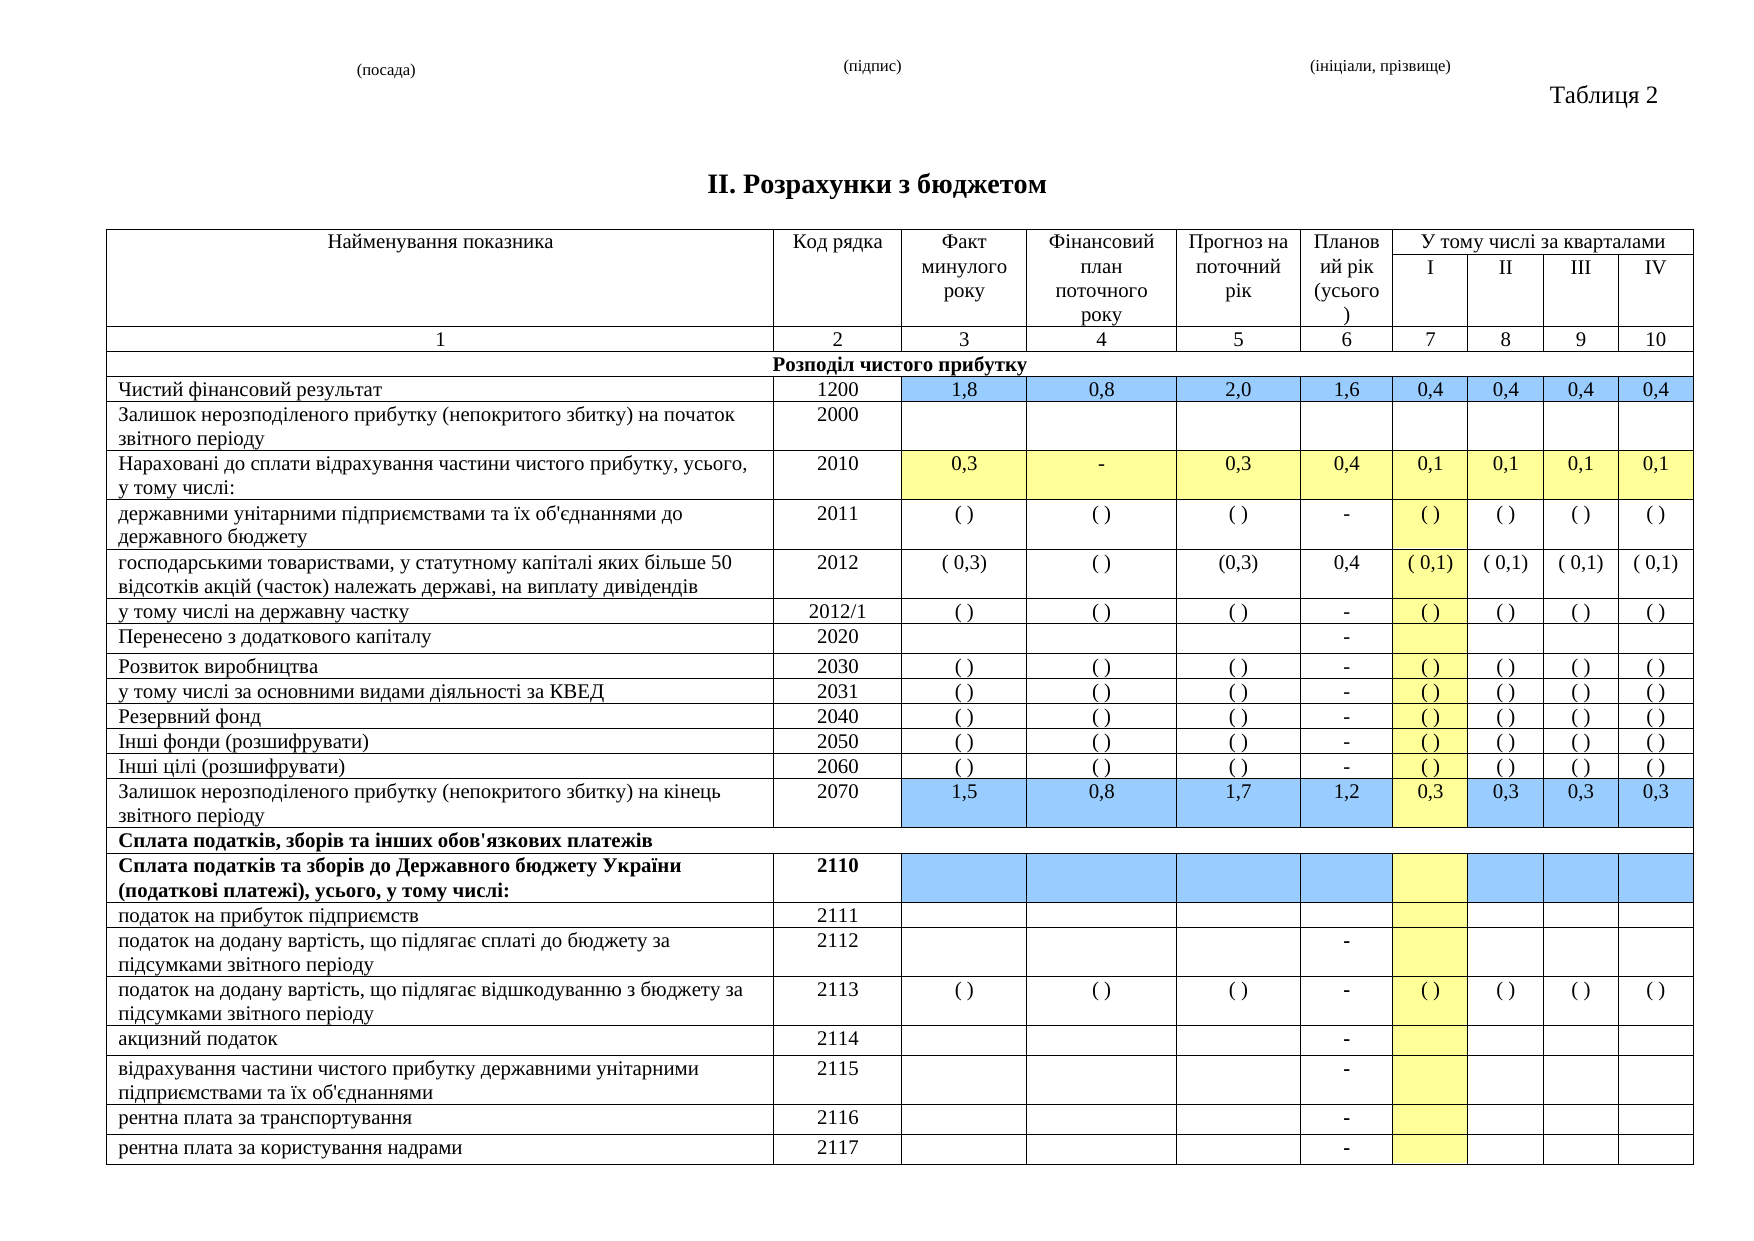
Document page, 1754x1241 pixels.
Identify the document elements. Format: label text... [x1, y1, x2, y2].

table_cell ( ) [1393, 704, 1467, 728]
table_cell ( ) [1619, 599, 1693, 623]
table_cell - [1301, 654, 1392, 678]
table_cell 4 [1027, 327, 1176, 351]
table_cell [1544, 903, 1618, 927]
table_cell ( ) [902, 704, 1026, 728]
table_cell 3 [902, 327, 1026, 351]
table_cell 0,8 [1027, 779, 1176, 827]
table_cell 2115 [774, 1056, 901, 1104]
table_cell [1393, 854, 1467, 902]
table_cell [1027, 1026, 1176, 1055]
table_cell - [1301, 1026, 1392, 1055]
table_cell ( ) [902, 729, 1026, 753]
table_cell 0,4 [1544, 377, 1618, 401]
table_cell ( ) [1177, 729, 1300, 753]
table_cell [1619, 624, 1693, 653]
table_header Плановий рік (усього) [1301, 230, 1392, 326]
table_cell 2 [774, 327, 901, 351]
table_cell [1468, 1105, 1543, 1134]
table_cell 0,4 [1619, 377, 1693, 401]
table_cell рентна плата за користування надрами [107, 1135, 773, 1163]
table_cell ( ) [902, 977, 1026, 1025]
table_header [1091, 56, 1669, 80]
table_cell 0,4 [1301, 550, 1392, 598]
table_cell [1544, 1105, 1618, 1134]
table_cell ( 0,3) [902, 550, 1026, 598]
table_cell [1027, 1135, 1176, 1163]
table_cell ( ) [1544, 599, 1618, 623]
table_cell IV [1619, 255, 1693, 326]
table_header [107, 56, 654, 80]
table_cell [1544, 854, 1618, 902]
table_cell Сплата податків, зборів та інших обов'язкових платежів [107, 828, 1693, 852]
table_cell ( ) [1393, 729, 1467, 753]
table_cell ( 0,1) [1544, 550, 1618, 598]
table_cell [1619, 928, 1693, 976]
table_cell [902, 624, 1026, 653]
table_cell 10 [1619, 327, 1693, 351]
table_cell ( ) [1544, 729, 1618, 753]
table_cell 5 [1177, 327, 1300, 351]
table_cell ( ) [1544, 754, 1618, 778]
table_cell 0,1 [1468, 451, 1543, 499]
table_cell ( ) [1177, 704, 1300, 728]
table_cell [1468, 1135, 1543, 1163]
table_cell акцизний податок [107, 1026, 773, 1055]
table_cell [902, 402, 1026, 450]
table_cell ( ) [1619, 704, 1693, 728]
table_cell податок на прибуток підприємств [107, 903, 773, 927]
table_cell ( ) [1027, 704, 1176, 728]
table_cell рентна плата за транспортування [107, 1105, 773, 1134]
table_cell [1619, 402, 1693, 450]
table_cell [1027, 928, 1176, 976]
table_cell 0,4 [1301, 451, 1392, 499]
table_cell ( ) [902, 500, 1026, 548]
table_cell - [1301, 704, 1392, 728]
table_cell [902, 1026, 1026, 1055]
table_cell ( ) [1393, 977, 1467, 1025]
table_cell 0,4 [1468, 377, 1543, 401]
table_cell податок на додану вартість, що підлягає сплаті до бюджету за підсумками звітного періоду [107, 928, 773, 976]
table_cell [1393, 1135, 1467, 1163]
table_cell - [1301, 599, 1392, 623]
table_cell ( ) [1619, 754, 1693, 778]
table_cell [1468, 903, 1543, 927]
table_cell ( ) [1544, 704, 1618, 728]
table_cell ( ) [1027, 599, 1176, 623]
table_cell [1619, 854, 1693, 902]
table_cell ( ) [1619, 654, 1693, 678]
table_cell 9 [1544, 327, 1618, 351]
table_cell [1393, 1056, 1467, 1104]
table_cell ( ) [1619, 977, 1693, 1025]
table_cell [1177, 1105, 1300, 1134]
table_cell ( ) [1027, 550, 1176, 598]
table_cell ( ) [1177, 599, 1300, 623]
table_cell ( ) [1177, 977, 1300, 1025]
table_cell 2000 [774, 402, 901, 450]
table_cell 2011 [774, 500, 901, 548]
subtitle II. Розрахунки з бюджетом [118, 167, 1636, 199]
table_cell [1544, 1135, 1618, 1163]
table_cell [1544, 402, 1618, 450]
table_cell ( ) [1027, 977, 1176, 1025]
table_cell ( ) [1619, 729, 1693, 753]
table_cell 8 [1468, 327, 1543, 351]
table_cell 2117 [774, 1135, 901, 1163]
table_cell - [1301, 928, 1392, 976]
table_cell відрахування частини чистого прибутку державними унітарними підприємствами та їх об'єднаннями [107, 1056, 773, 1104]
table_header Фінансовий план поточного року [1027, 230, 1176, 326]
table_cell Перенесено з додаткового капіталу [107, 624, 773, 653]
table_cell ( ) [1027, 754, 1176, 778]
table_cell 1 [107, 327, 773, 351]
table_cell 2050 [774, 729, 901, 753]
table_cell ( 0,1) [1468, 550, 1543, 598]
table_cell [1393, 1026, 1467, 1055]
table_cell ( 0,1) [1619, 550, 1693, 598]
table_cell - [1301, 977, 1392, 1025]
table_cell 0,3 [902, 451, 1026, 499]
table_cell ( ) [1468, 977, 1543, 1025]
table_cell 1,8 [902, 377, 1026, 401]
table_cell [1619, 1105, 1693, 1134]
table_cell ( ) [1544, 654, 1618, 678]
table_cell [1027, 402, 1176, 450]
table_cell [1619, 1056, 1693, 1104]
table_cell Чистий фінансовий результат [107, 377, 773, 401]
table_cell Нараховані до сплати відрахування частини чистого прибутку, усього, у тому числі: [107, 451, 773, 499]
table_cell Інші цілі (розшифрувати) [107, 754, 773, 778]
table_cell 2012 [774, 550, 901, 598]
table_header У тому числі за кварталами [1393, 230, 1693, 253]
table_cell 0,3 [1619, 779, 1693, 827]
table_cell ( ) [1177, 679, 1300, 703]
table_cell [1619, 903, 1693, 927]
table_cell 2060 [774, 754, 901, 778]
table_cell ( ) [1177, 754, 1300, 778]
table_cell [1544, 624, 1618, 653]
table_cell у тому числі на державну частку [107, 599, 773, 623]
table_cell ( ) [1468, 754, 1543, 778]
table_cell [1619, 1026, 1693, 1055]
table_cell 0,1 [1393, 451, 1467, 499]
table_cell 1,5 [902, 779, 1026, 827]
table_cell I [1393, 255, 1467, 326]
table_cell [902, 1135, 1026, 1163]
table_cell [902, 854, 1026, 902]
table_cell 1200 [774, 377, 901, 401]
table_cell [1468, 1056, 1543, 1104]
table_cell - [1301, 624, 1392, 653]
table_cell ( ) [1027, 679, 1176, 703]
table_cell господарськими товариствами, у статутному капіталі яких більше 50 відсотків акцій (часток) належать державі, на виплату дивідендів [107, 550, 773, 598]
table_cell (0,3) [1177, 550, 1300, 598]
table_cell ( 0,1) [1393, 550, 1467, 598]
table_cell Таблиця 2 [107, 80, 1669, 109]
table_cell ( ) [1619, 500, 1693, 548]
table_cell 2040 [774, 704, 901, 728]
table_cell ( ) [1468, 729, 1543, 753]
table_cell [1393, 1105, 1467, 1134]
table_cell - [1301, 729, 1392, 753]
table_cell [1177, 1056, 1300, 1104]
table_cell [1468, 928, 1543, 976]
table_cell ( ) [1393, 599, 1467, 623]
table_cell [902, 1056, 1026, 1104]
table_cell 2070 [774, 779, 901, 827]
table_cell 1,2 [1301, 779, 1392, 827]
table_cell ( ) [1544, 500, 1618, 548]
table_cell - [1301, 500, 1392, 548]
table_cell у тому числі за основними видами діяльності за КВЕД [107, 679, 773, 703]
table_cell ( ) [902, 654, 1026, 678]
table_cell ( ) [1393, 654, 1467, 678]
table_cell ( ) [1393, 500, 1467, 548]
table_cell [1393, 624, 1467, 653]
table_cell 0,3 [1393, 779, 1467, 827]
table_cell 1,6 [1301, 377, 1392, 401]
table_cell 2012/1 [774, 599, 901, 623]
table_cell 0,3 [1177, 451, 1300, 499]
table_cell 0,1 [1619, 451, 1693, 499]
table_cell Резервний фонд [107, 704, 773, 728]
table_cell [1468, 1026, 1543, 1055]
table_cell [1393, 928, 1467, 976]
table_cell 1,7 [1177, 779, 1300, 827]
table_cell - [1301, 1056, 1392, 1104]
table_cell ( ) [902, 754, 1026, 778]
table_header Факт минулого року [902, 230, 1026, 326]
table_cell 0,1 [1544, 451, 1618, 499]
table_cell Сплата податків та зборів до Державного бюджету України (податкові платежі), усього, у тому числі: [107, 854, 773, 902]
table_cell 7 [1393, 327, 1467, 351]
table_cell ( ) [1619, 679, 1693, 703]
table_cell 0,8 [1027, 377, 1176, 401]
table_cell [1027, 854, 1176, 902]
table_cell ( ) [1393, 679, 1467, 703]
table_cell ( ) [1544, 679, 1618, 703]
table_cell - [1301, 679, 1392, 703]
table_cell ( ) [902, 599, 1026, 623]
table_cell ( ) [1468, 704, 1543, 728]
table_cell 6 [1301, 327, 1392, 351]
table_cell 0,4 [1393, 377, 1467, 401]
table_cell 2114 [774, 1026, 901, 1055]
table_cell ( ) [1468, 679, 1543, 703]
table_header Найменування показника [107, 230, 773, 326]
table_cell [902, 928, 1026, 976]
table_cell [1027, 1105, 1176, 1134]
table_cell [1177, 1026, 1300, 1055]
table_cell [1301, 402, 1392, 450]
table_cell 2112 [774, 928, 901, 976]
table_cell [1027, 1056, 1176, 1104]
table_cell податок на додану вартість, що підлягає відшкодуванню з бюджету за підсумками звітного періоду [107, 977, 773, 1025]
table_cell ( ) [1177, 654, 1300, 678]
table_cell [1177, 903, 1300, 927]
table_cell [902, 1105, 1026, 1134]
table_cell [1468, 624, 1543, 653]
table_cell ( ) [1544, 977, 1618, 1025]
table_cell ( ) [1177, 500, 1300, 548]
table_cell ( ) [1027, 654, 1176, 678]
table_cell Залишок нерозподіленого прибутку (непокритого збитку) на кінець звітного періоду [107, 779, 773, 827]
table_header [654, 56, 1091, 80]
table_cell [1468, 402, 1543, 450]
table_cell 2030 [774, 654, 901, 678]
table_cell 2010 [774, 451, 901, 499]
table_cell ( ) [1468, 654, 1543, 678]
table_cell ( ) [1468, 500, 1543, 548]
table_cell Залишок нерозподіленого прибутку (непокритого збитку) на початок звітного періоду [107, 402, 773, 450]
table_cell III [1544, 255, 1618, 326]
table_header Код рядка [774, 230, 901, 326]
table_cell Розподіл чистого прибутку [107, 352, 1693, 376]
table_cell [1177, 624, 1300, 653]
table_cell [1393, 903, 1467, 927]
table_cell [1301, 854, 1392, 902]
table_cell ( ) [1468, 599, 1543, 623]
table_cell - [1301, 754, 1392, 778]
table_cell [1544, 1026, 1618, 1055]
table_cell II [1468, 255, 1543, 326]
table_cell - [1027, 451, 1176, 499]
table_cell державними унітарними підприємствами та їх об'єднаннями до державного бюджету [107, 500, 773, 548]
table_cell 2110 [774, 854, 901, 902]
table_cell 2,0 [1177, 377, 1300, 401]
table_cell Розвиток виробництва [107, 654, 773, 678]
table_cell [1544, 928, 1618, 976]
table_cell 2020 [774, 624, 901, 653]
table_cell ( ) [902, 679, 1026, 703]
table_cell 2111 [774, 903, 901, 927]
table_cell ( ) [1393, 754, 1467, 778]
table_cell [1177, 854, 1300, 902]
table_cell [1393, 402, 1467, 450]
table_cell [1027, 903, 1176, 927]
table_cell [1177, 1135, 1300, 1163]
table_cell [1619, 1135, 1693, 1163]
table_cell Інші фонди (розшифрувати) [107, 729, 773, 753]
table_cell 2113 [774, 977, 901, 1025]
table_cell ( ) [1027, 729, 1176, 753]
table_cell [902, 903, 1026, 927]
table_cell 2116 [774, 1105, 901, 1134]
table_cell 2031 [774, 679, 901, 703]
table_cell - [1301, 1135, 1392, 1163]
table_cell - [1301, 1105, 1392, 1134]
table_cell [1468, 854, 1543, 902]
table_cell [1177, 928, 1300, 976]
table_cell 0,3 [1544, 779, 1618, 827]
table_cell [1301, 903, 1392, 927]
table_header Прогноз на поточний рік [1177, 230, 1300, 326]
table_cell 0,3 [1468, 779, 1543, 827]
table_cell [1027, 624, 1176, 653]
table_cell [1177, 402, 1300, 450]
table_cell ( ) [1027, 500, 1176, 548]
table_cell [1544, 1056, 1618, 1104]
